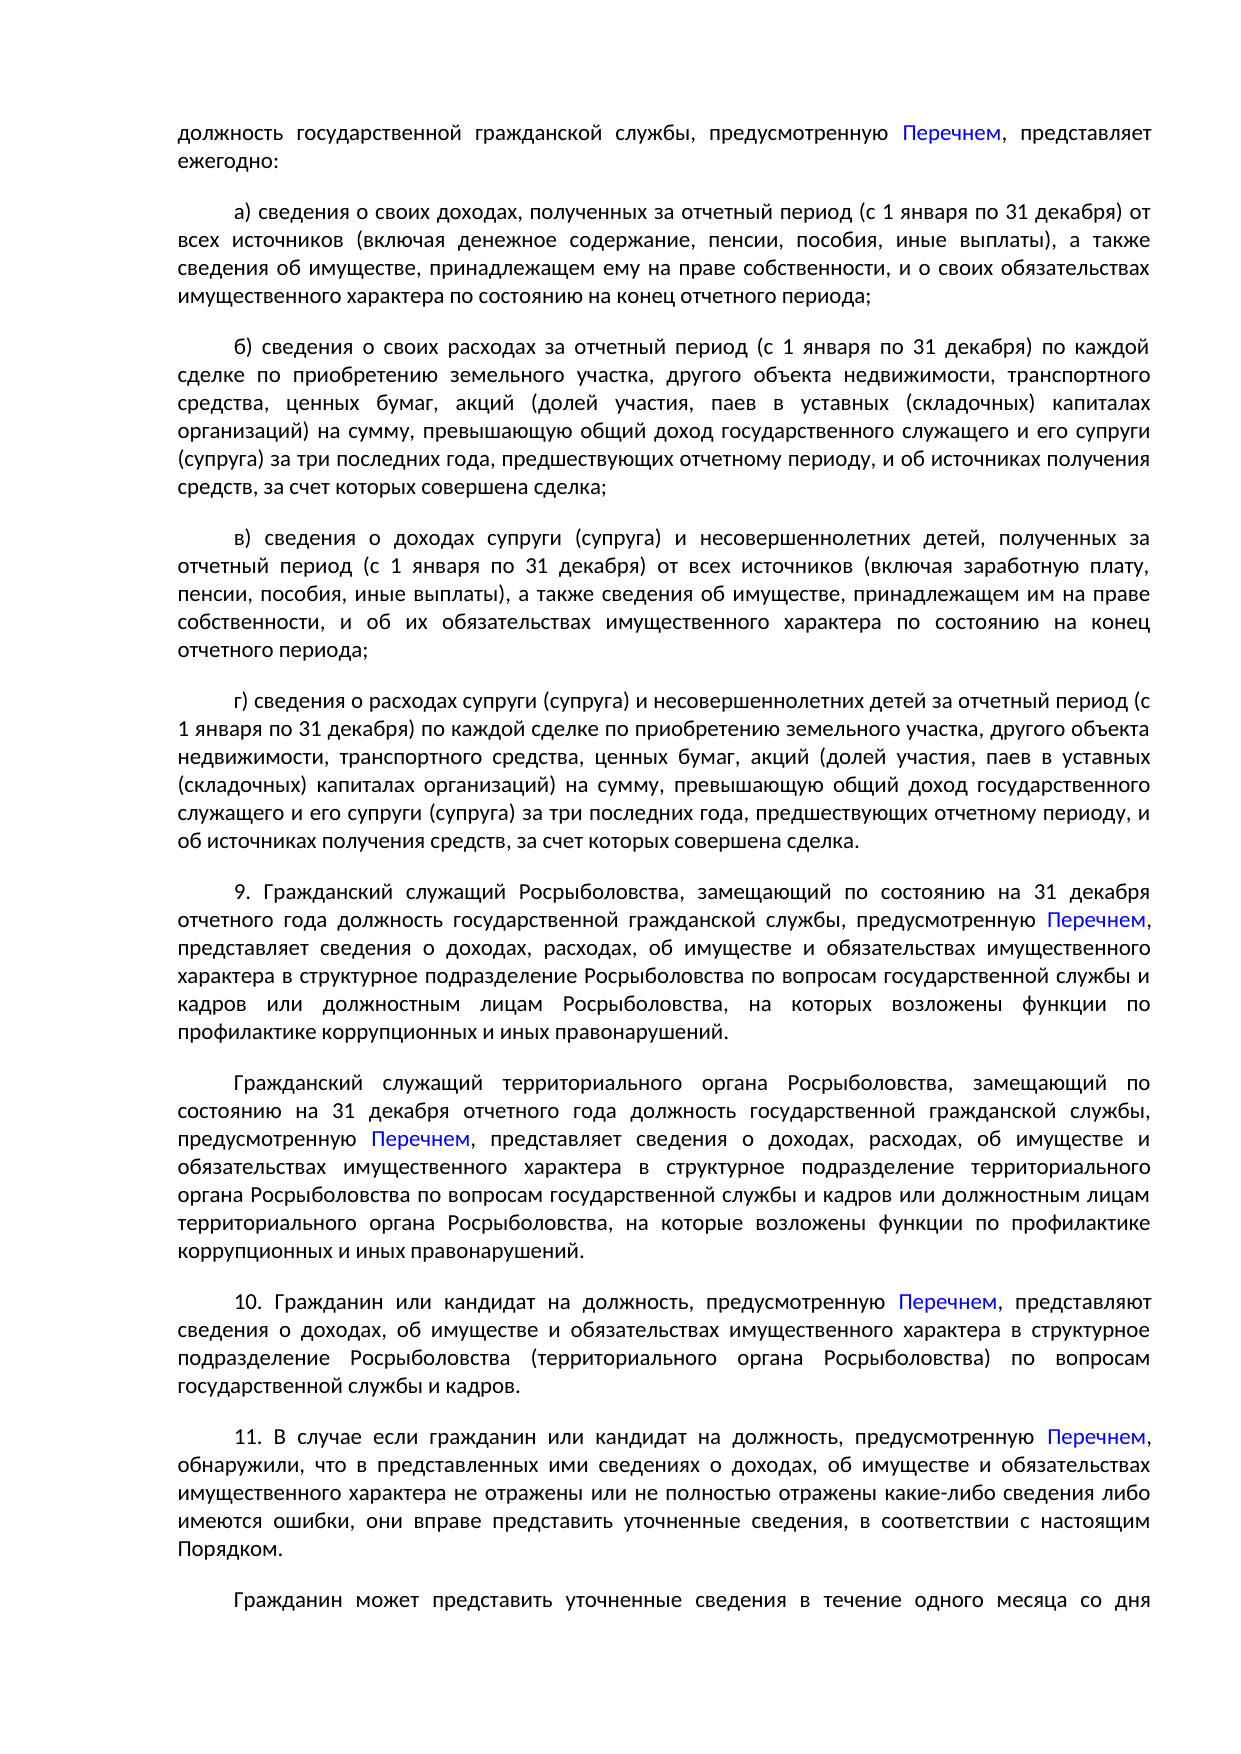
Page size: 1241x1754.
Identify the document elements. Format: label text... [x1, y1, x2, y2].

text 10. Гражданин или кандидат на должность, предусмотренную Перечнем, представляют сведения о доходах, об имуществе и обязательствах имущественного характера в структурное подразделение Росрыболовства (территориального органа Росрыболовства) по вопросам государственной службы и кадров. [177, 1287, 1152, 1399]
text 9. Гражданский служащий Росрыболовства, замещающий по состоянию на 31 декабря отчетного года должность государственной гражданской службы, предусмотренную Перечнем, представляет сведения о доходах, расходах, об имуществе и обязательствах имущественного характера в структурное подразделение Росрыболовства по вопросам государственной службы и кадров или должностным лицам Росрыболовства, на которых возложены функции по профилактике коррупционных и иных правонарушений. [177, 877, 1152, 1045]
text а) сведения о своих доходах, полученных за отчетный период (с 1 января по 31 декабря) от всех источников (включая денежное содержание, пенсии, пособия, иные выплаты), а также сведения об имуществе, принадлежащем ему на праве собственности, и о своих обязательствах имущественного характера по состоянию на конец отчетного периода; [177, 197, 1152, 309]
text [177, 118, 1152, 174]
text г) сведения о расходах супруги (супруга) и несовершеннолетних детей за отчетный период (с 1 января по 31 декабря) по каждой сделке по приобретению земельного участка, другого объекта недвижимости, транспортного средства, ценных бумаг, акций (долей участия, паев в уставных (складочных) капиталах организаций) на сумму, превышающую общий доход государственного служащего и его супруги (супруга) за три последних года, предшествующих отчетному периоду, и об источниках получения средств, за счет которых совершена сделка. [177, 686, 1152, 854]
text в) сведения о доходах супруги (супруга) и несовершеннолетних детей, полученных за отчетный период (с 1 января по 31 декабря) от всех источников (включая заработную плату, пенсии, пособия, иные выплаты), а также сведения об имуществе, принадлежащем им на праве собственности, и об их обязательствах имущественного характера по состоянию на конец отчетного периода; [177, 523, 1152, 663]
text 11. В случае если гражданин или кандидат на должность, предусмотренную Перечнем, обнаружили, что в представленных ими сведениях о доходах, об имуществе и обязательствах имущественного характера не отражены или не полностью отражены какие-либо сведения либо имеются ошибки, они вправе представить уточненные сведения, в соответствии с настоящим Порядком. [177, 1422, 1152, 1562]
text б) сведения о своих расходах за отчетный период (с 1 января по 31 декабря) по каждой сделке по приобретению земельного участка, другого объекта недвижимости, транспортного средства, ценных бумаг, акций (долей участия, паев в уставных (складочных) капиталах организаций) на сумму, превышающую общий доход государственного служащего и его супруги (супруга) за три последних года, предшествующих отчетному периоду, и об источниках получения средств, за счет которых совершена сделка; [177, 332, 1152, 500]
text Гражданский служащий территориального органа Росрыболовства, замещающий по состоянию на 31 декабря отчетного года должность государственной гражданской службы, предусмотренную Перечнем, представляет сведения о доходах, расходах, об имуществе и обязательствах имущественного характера в структурное подразделение территориального органа Росрыболовства по вопросам государственной службы и кадров или должностным лицам территориального органа Росрыболовства, на которые возложены функции по профилактике коррупционных и иных правонарушений. [177, 1068, 1152, 1264]
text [177, 1585, 1152, 1613]
